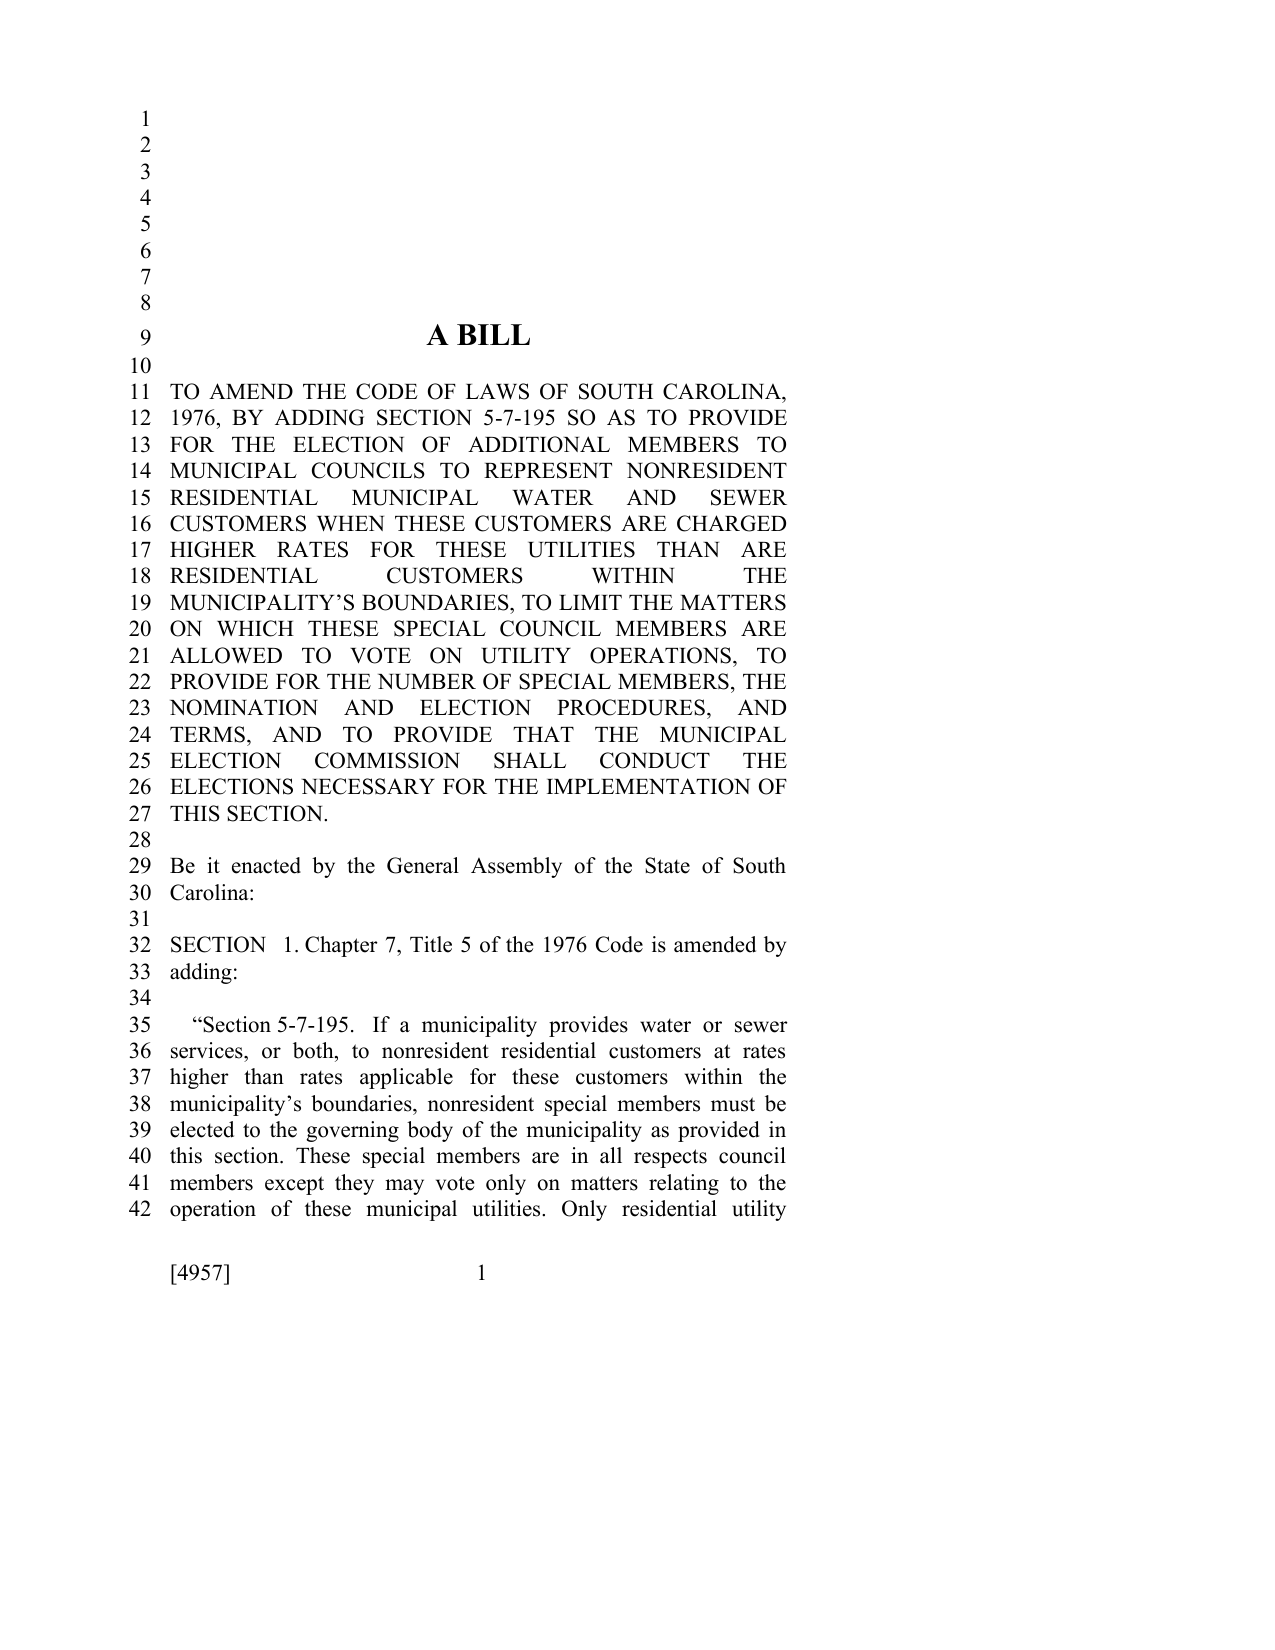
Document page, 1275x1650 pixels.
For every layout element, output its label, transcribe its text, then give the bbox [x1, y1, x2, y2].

text SECTION 1. Chapter 7, Title 5 of the 1976 Code is amended by adding: [169, 932, 787, 984]
text Be it enacted by the General Assembly of the State of South Carolina: [169, 852, 787, 905]
text TO AMEND THE CODE OF LAWS OF SOUTH CAROLINA, 1976, BY ADDING SECTION 5-7-195 SO AS TO PROVIDE FOR THE ELECTION OF ADDITIONAL MEMBERS TO MUNICIPAL COUNCILS TO REPRESENT NONRESIDENT RESIDENTIAL MUNICIPAL WATER AND SEWER CUSTOMERS WHEN THESE CUSTOMERS ARE CHARGED HIGHER RATES FOR THESE UTILITIES THAN ARE RESIDENTIAL CUSTOMERS WITHIN THE MUNICIPALITY’S BOUNDARIES, TO LIMIT THE MATTERS ON WHICH THESE SPECIAL COUNCIL MEMBERS ARE ALLOWED TO VOTE ON UTILITY OPERATIONS, TO PROVIDE FOR THE NUMBER OF SPECIAL MEMBERS, THE NOMINATION AND ELECTION PROCEDURES, AND TERMS, AND TO PROVIDE THAT THE MUNICIPAL ELECTION COMMISSION SHALL CONDUCT THE ELECTIONS NECESSARY FOR THE IMPLEMENTATION OF THIS SECTION. [169, 378, 787, 826]
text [169, 1011, 787, 1221]
text A BILL [169, 316, 787, 352]
